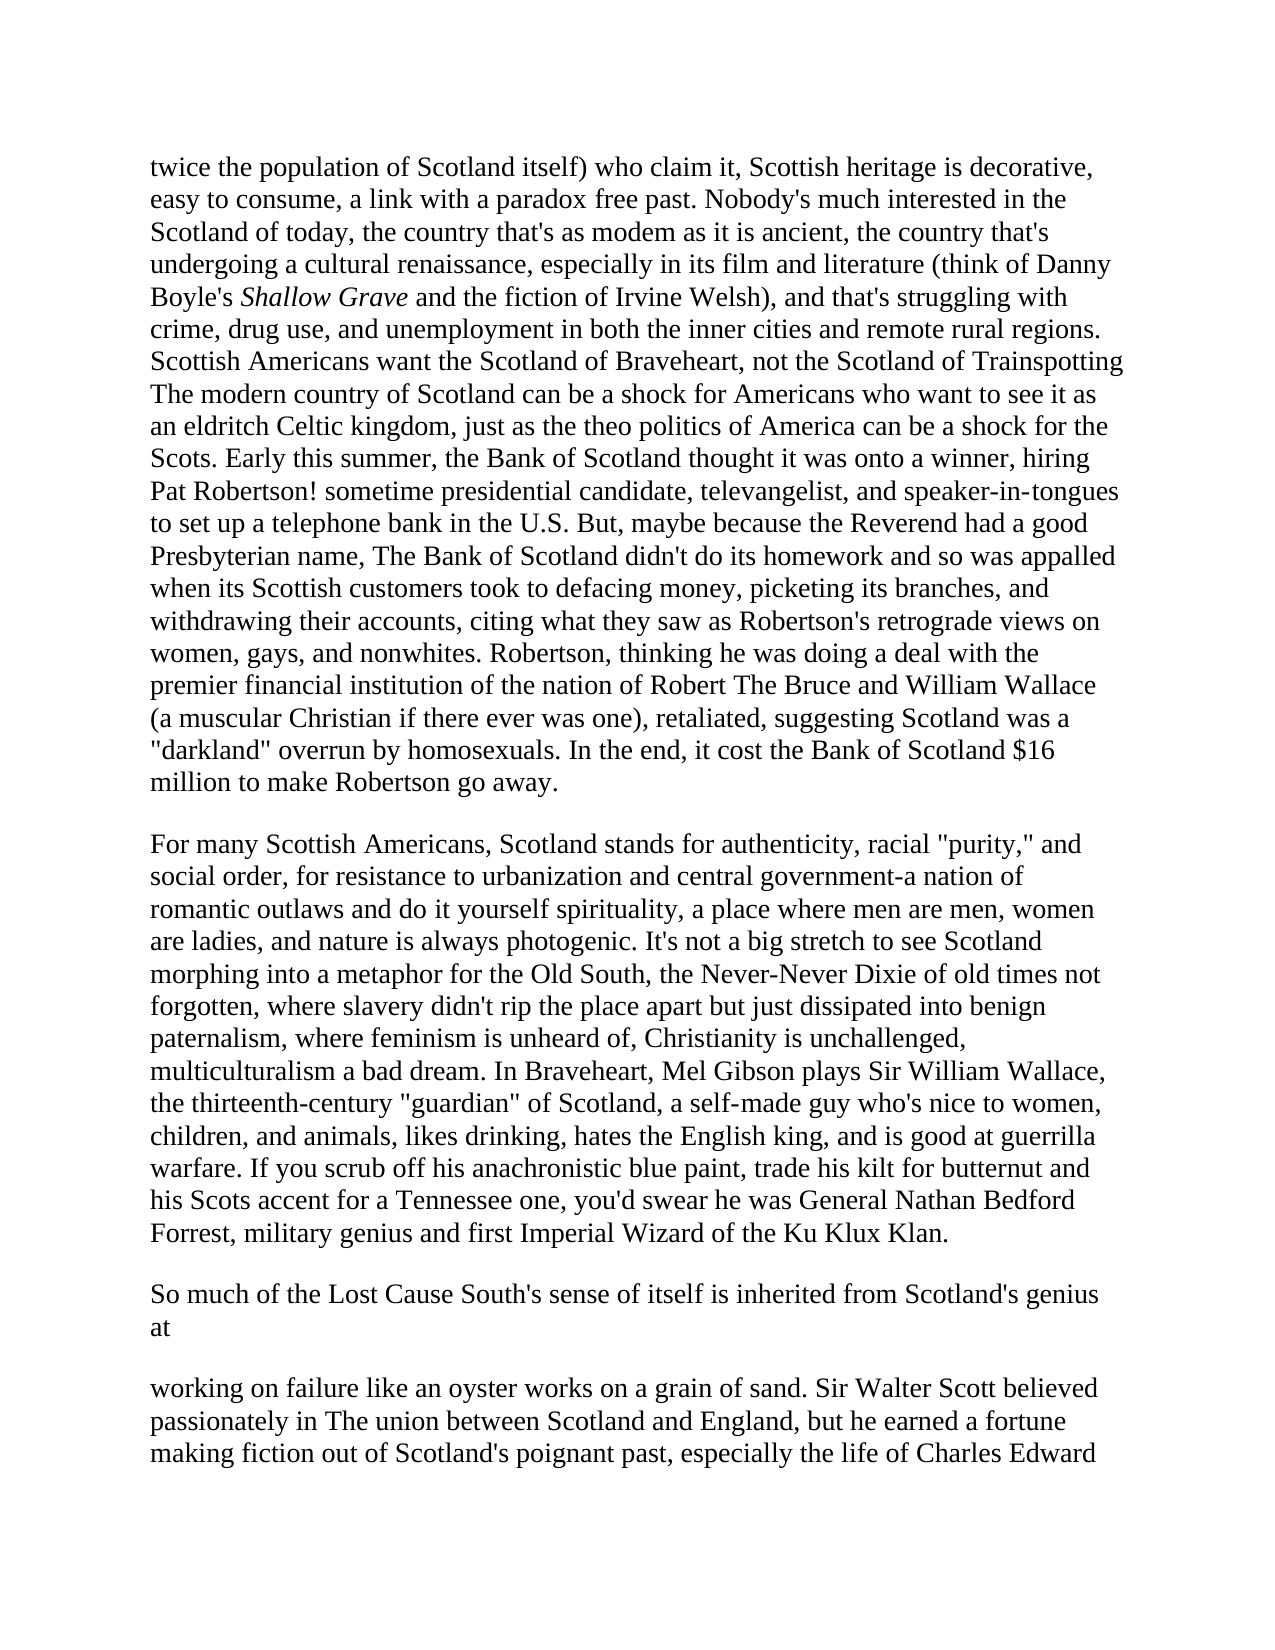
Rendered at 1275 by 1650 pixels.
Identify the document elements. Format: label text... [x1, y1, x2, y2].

text So much of the Lost Cause South's sense of itself is inherited from Scotland's genius at [150, 1277, 1125, 1342]
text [150, 1371, 1125, 1468]
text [150, 150, 1125, 798]
text For many Scottish Americans, Scotland stands for authenticity, racial "purity," and social order, for resistance to urbanization and central government-a nation of romantic outlaws and do it yourself spirituality, a place where men are men, women are ladies, and nature is always photogenic. It's not a big stretch to see Scotland morphing into a metaphor for the Old South, the Never-Never Dixie of old times not forgotten, where slavery didn't rip the place apart but just dissipated into benign paternalism, where feminism is unheard of, Christianity is unchallenged, multiculturalism a bad dream. In Braveheart, Mel Gibson plays Sir William Wallace, the thirteenth-century "guardian" of Scotland, a self-made guy who's nice to women, children, and animals, likes drinking, hates the English king, and is good at guerrilla warfare. If you scrub off his anachronistic blue paint, trade his kilt for butternut and his Scots accent for a Tennessee one, you'd swear he was General Nathan Bedford Forrest, military genius and first Imperial Wizard of the Ku Klux Klan. [150, 827, 1125, 1248]
